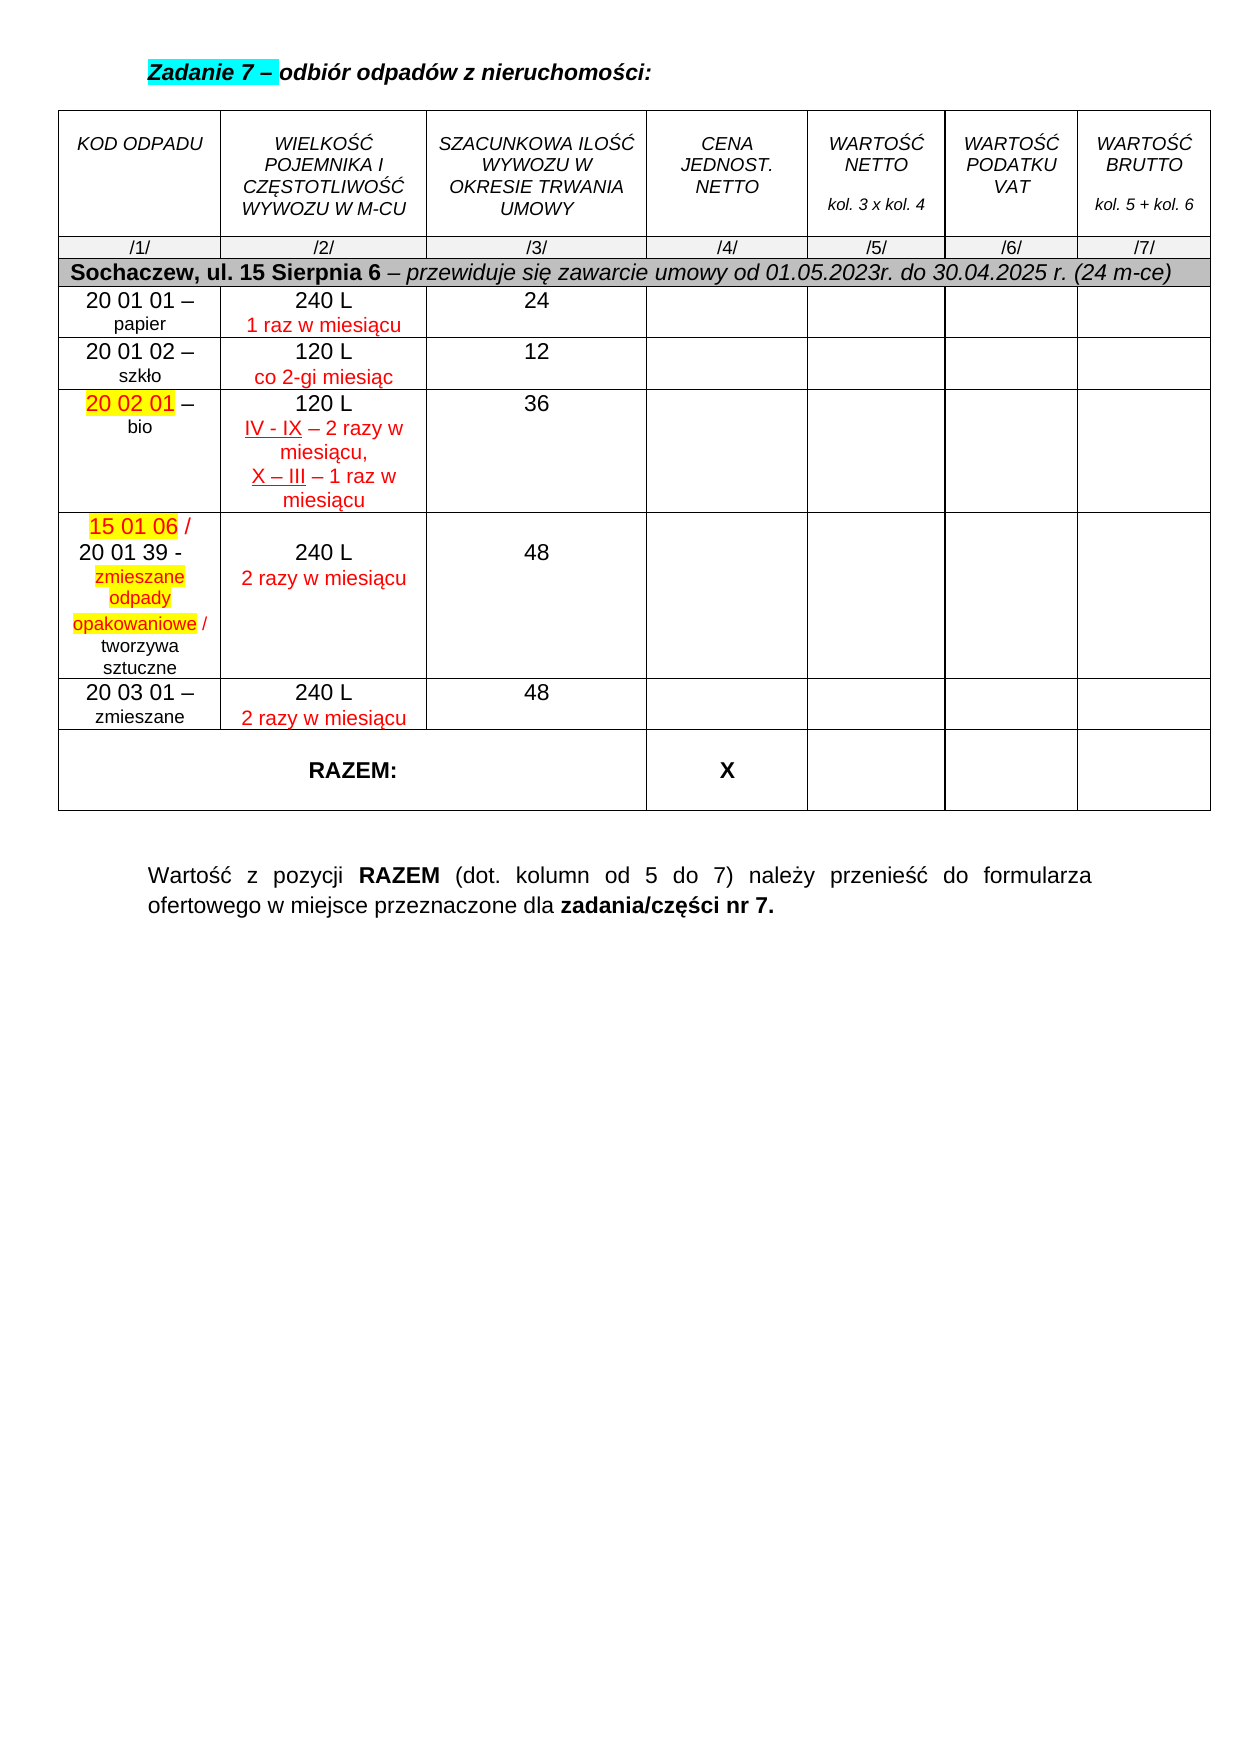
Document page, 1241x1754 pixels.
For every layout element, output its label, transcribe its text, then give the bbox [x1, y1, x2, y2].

table_cell /4/ [647, 237, 807, 258]
table_cell [808, 287, 944, 337]
table_cell 240 L 1 raz w miesiącu [221, 287, 426, 337]
table_cell 120 L co 2-gi miesiąc [221, 338, 426, 388]
table_header SZACUNKOWA ILOŚĆ WYWOZU W OKRESIE TRWANIA UMOWY [427, 111, 646, 236]
table_cell 15 01 06 / 20 01 39 - zmieszane odpady opakowaniowe / tworzywa sztuczne [59, 513, 220, 678]
table_cell 48 [427, 679, 646, 729]
table_cell 48 [427, 513, 646, 678]
table_cell 24 [427, 287, 646, 337]
table_cell [1078, 338, 1210, 388]
table_cell [647, 390, 807, 512]
table_cell 240 L 2 razy w miesiącu [221, 513, 426, 678]
table_cell [808, 513, 944, 678]
table_cell [647, 679, 807, 729]
table_cell [647, 287, 807, 337]
table_cell 120 L IV - IX – 2 razy w miesiącu, X – III – 1 raz w miesiącu [221, 390, 426, 512]
table_header WARTOŚĆ PODATKU VAT [946, 111, 1077, 236]
table_cell 240 L 2 razy w miesiącu [221, 679, 426, 729]
table_cell Sochaczew, ul. 15 Sierpnia 6 – przewiduje się zawarcie umowy od 01.05.2023r. do 30.04.2025 r. (24 m-ce) [59, 259, 1210, 286]
table_cell /5/ [808, 237, 944, 258]
table_cell [1078, 390, 1210, 512]
table_cell [1078, 287, 1210, 337]
table_header WIELKOŚĆ POJEMNIKA I CZĘSTOTLIWOŚĆ WYWOZU W M-CU [221, 111, 426, 236]
table_cell [1078, 730, 1210, 809]
table_header KOD ODPADU [59, 111, 220, 236]
table_cell [808, 730, 944, 809]
table_cell X [647, 730, 807, 809]
table_cell [946, 287, 1077, 337]
table_cell /1/ [59, 237, 220, 258]
table_cell [647, 338, 807, 388]
table_cell 20 02 01 – bio [59, 390, 220, 512]
table_cell [946, 338, 1077, 388]
table_cell 20 01 02 – szkło [59, 338, 220, 388]
table_cell /7/ [1078, 237, 1210, 258]
table_cell RAZEM: [59, 730, 646, 809]
table_cell [808, 679, 944, 729]
table_cell [946, 513, 1077, 678]
table_cell 20 01 01 – papier [59, 287, 220, 337]
table_cell /3/ [427, 237, 646, 258]
table_cell [647, 513, 807, 678]
table_cell /6/ [946, 237, 1077, 258]
table_cell [1078, 679, 1210, 729]
table_cell [1078, 513, 1210, 678]
text Zadanie 7 – odbiór odpadów z nieruchomości: [279, 59, 1092, 85]
table_cell /2/ [221, 237, 426, 258]
table_cell [946, 679, 1077, 729]
table_cell [808, 390, 944, 512]
table_cell [808, 338, 944, 388]
table_header WARTOŚĆ NETTO kol. 3 x kol. 4 [808, 111, 944, 236]
table_cell 20 03 01 – zmieszane [59, 679, 220, 729]
text Wartość z pozycji RAZEM (dot. kolumn od 5 do 7) należy przenieść do formularza ofertowego w miejsce przeznaczone dla zadania/części nr 7. [148, 862, 1092, 918]
table_cell 36 [427, 390, 646, 512]
table_header CENA JEDNOST. NETTO [647, 111, 807, 236]
table_header WARTOŚĆ BRUTTO kol. 5 + kol. 6 [1078, 111, 1210, 236]
table_cell 12 [427, 338, 646, 388]
table_cell [946, 390, 1077, 512]
table_cell [946, 730, 1077, 809]
